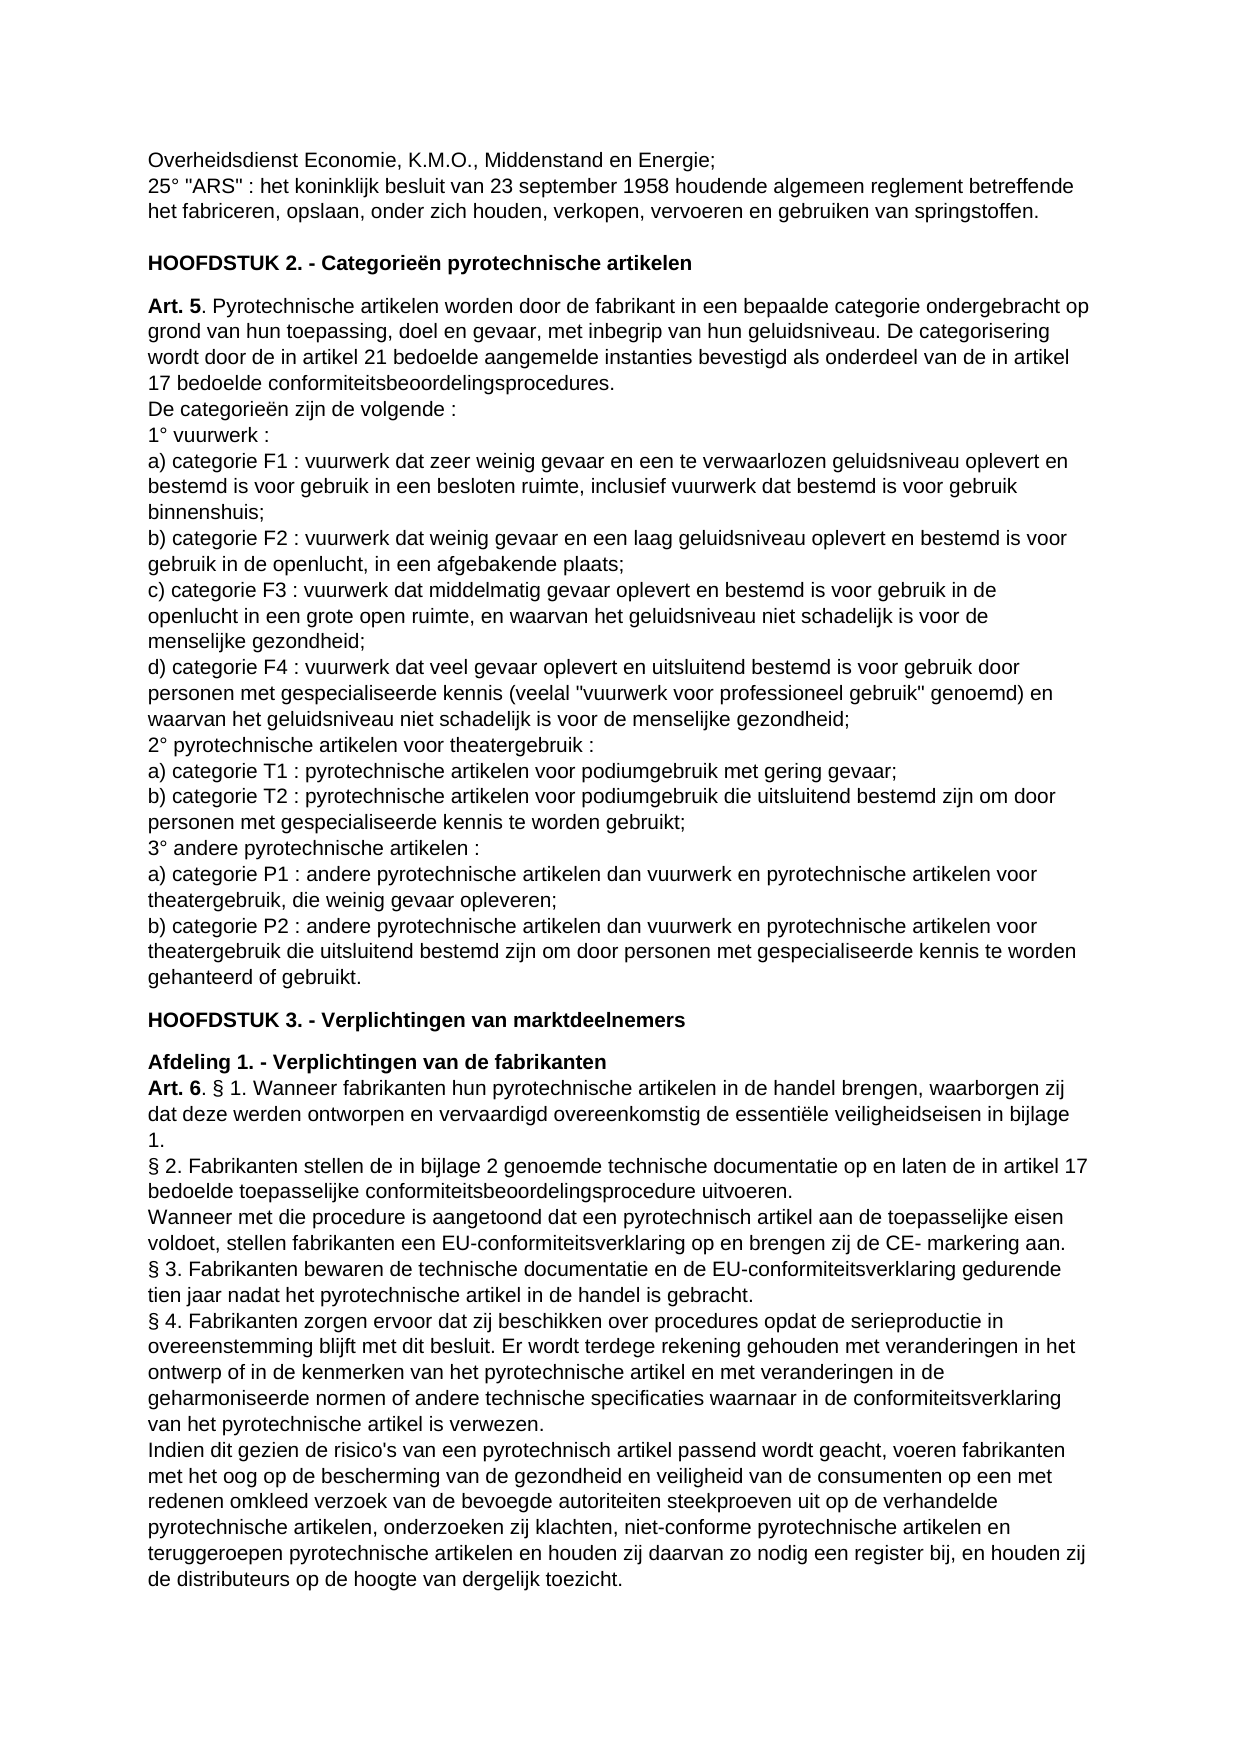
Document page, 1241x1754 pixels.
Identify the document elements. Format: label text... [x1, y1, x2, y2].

text Art. 5. Pyrotechnische artikelen worden door de fabrikant in een bepaalde categorie ondergebracht op grond van hun toepassing, doel en gevaar, met inbegrip van hun geluidsniveau. De categorisering wordt door de in artikel 21 bedoelde aangemelde instanties bevestigd als onderdeel van de in artikel 17 bedoelde conformiteitsbeoordelingsprocedures. De categorieën zijn de volgende : 1° vuurwerk : a) categorie F1 : vuurwerk dat zeer weinig gevaar en een te verwaarlozen geluidsniveau oplevert en bestemd is voor gebruik in een besloten ruimte, inclusief vuurwerk dat bestemd is voor gebruik binnenshuis; b) categorie F2 : vuurwerk dat weinig gevaar en een laag geluidsniveau oplevert en bestemd is voor gebruik in de openlucht, in een afgebakende plaats; c) categorie F3 : vuurwerk dat middelmatig gevaar oplevert en bestemd is voor gebruik in de openlucht in een grote open ruimte, en waarvan het geluidsniveau niet schadelijk is voor de menselijke gezondheid; d) categorie F4 : vuurwerk dat veel gevaar oplevert en uitsluitend bestemd is voor gebruik door personen met gespecialiseerde kennis (veelal "vuurwerk voor professioneel gebruik" genoemd) en waarvan het geluidsniveau niet schadelijk is voor de menselijke gezondheid; 2° pyrotechnische artikelen voor theatergebruik : a) categorie T1 : pyrotechnische artikelen voor podiumgebruik met gering gevaar; b) categorie T2 : pyrotechnische artikelen voor podiumgebruik die uitsluitend bestemd zijn om door personen met gespecialiseerde kennis te worden gebruikt; 3° andere pyrotechnische artikelen : a) categorie P1 : andere pyrotechnische artikelen dan vuurwerk en pyrotechnische artikelen voor theatergebruik, die weinig gevaar opleveren; b) categorie P2 : andere pyrotechnische artikelen dan vuurwerk en pyrotechnische artikelen voor theatergebruik die uitsluitend bestemd zijn om door personen met gespecialiseerde kennis te worden gehanteerd of gebruikt. [148, 293, 1093, 989]
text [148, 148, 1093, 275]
text HOOFDSTUK 3. - Verplichtingen van marktdeelnemers [148, 1008, 1093, 1032]
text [148, 1050, 1093, 1591]
